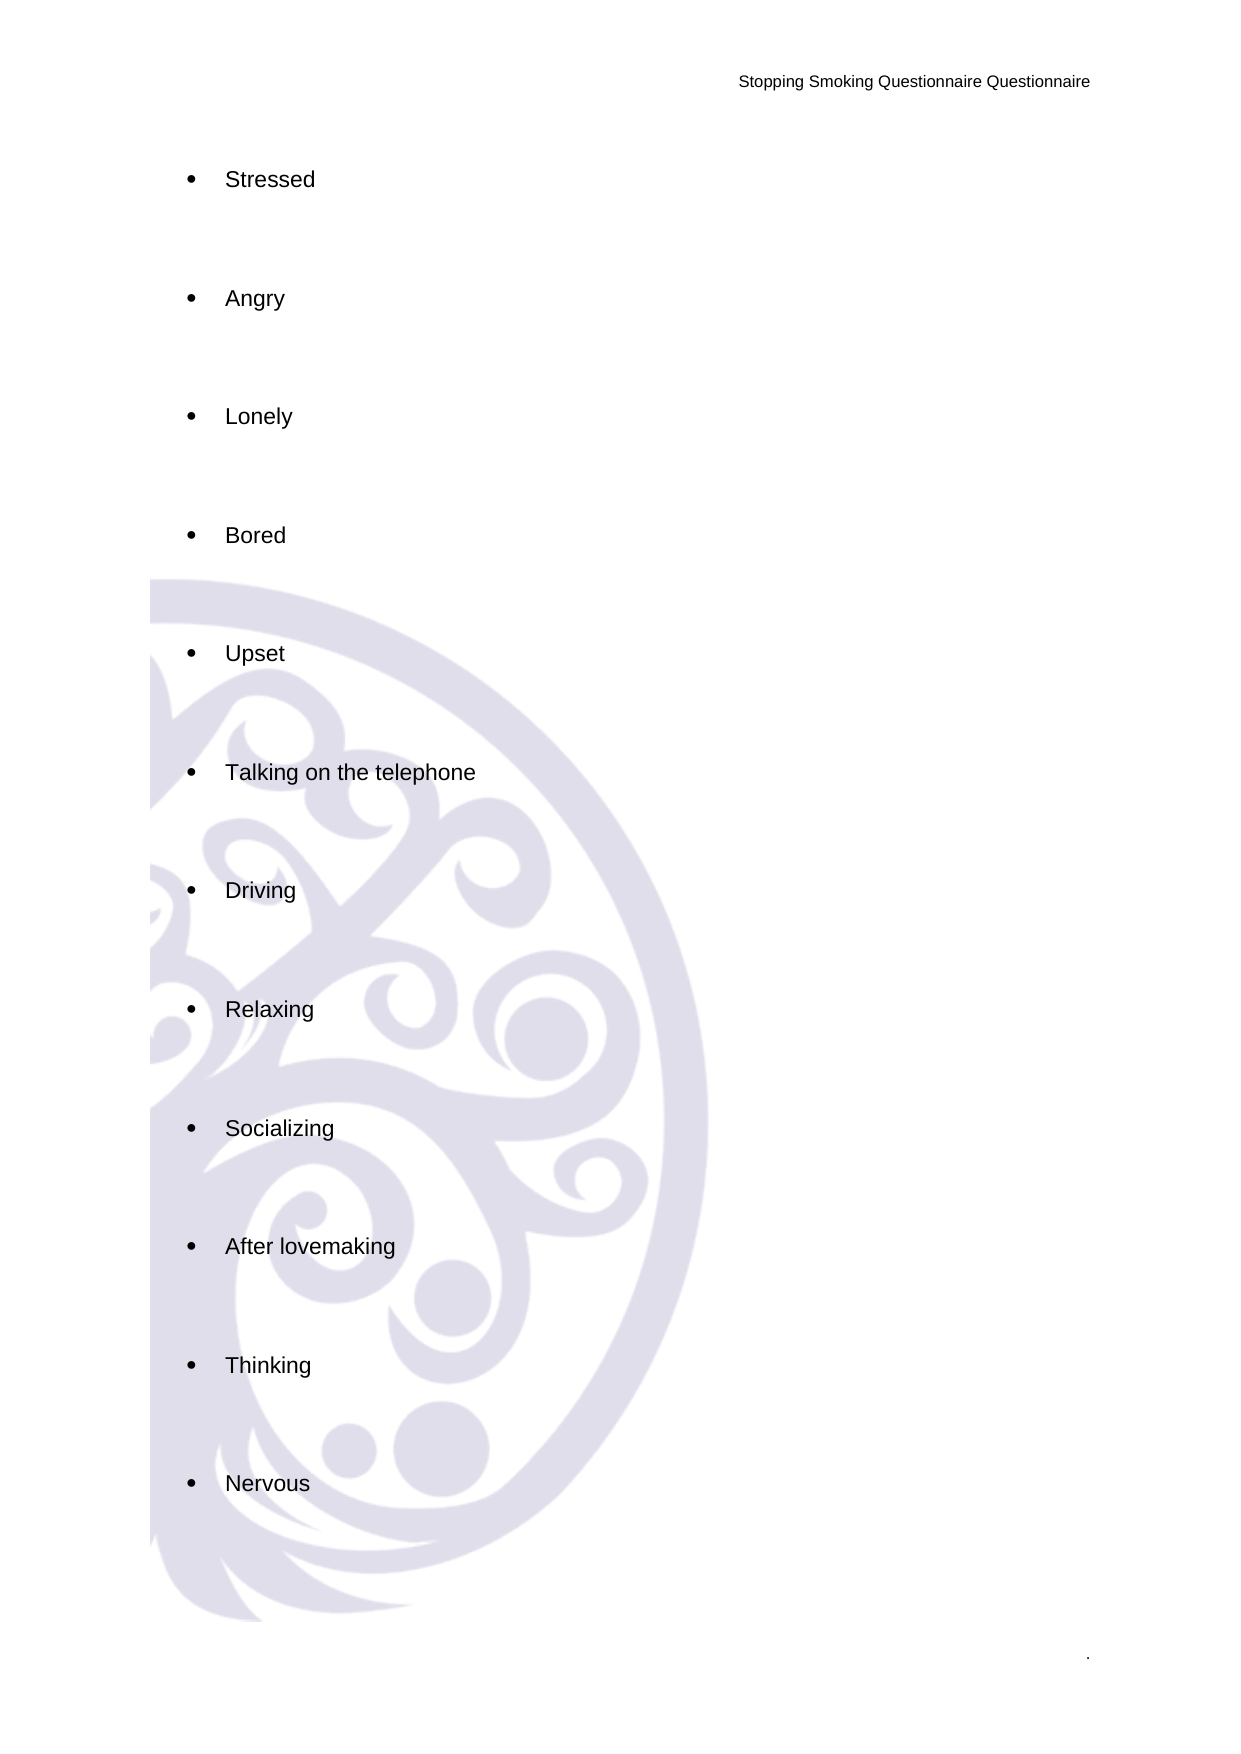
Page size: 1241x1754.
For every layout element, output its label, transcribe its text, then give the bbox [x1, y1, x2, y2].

list Relaxing [187, 996, 1090, 1022]
list After lovemaking [187, 1233, 1090, 1259]
list Talking on the telephone [187, 759, 1090, 785]
list Stressed [187, 166, 1090, 193]
list Lonely [187, 403, 1090, 430]
list Bored [187, 522, 1090, 548]
picture [150, 107, 709, 1622]
list Driving [187, 877, 1090, 904]
list Upset [187, 640, 1090, 667]
list Socializing [187, 1114, 1090, 1141]
list Angry [187, 285, 1090, 311]
list Nervous [187, 1470, 1090, 1497]
list Thinking [187, 1352, 1090, 1378]
